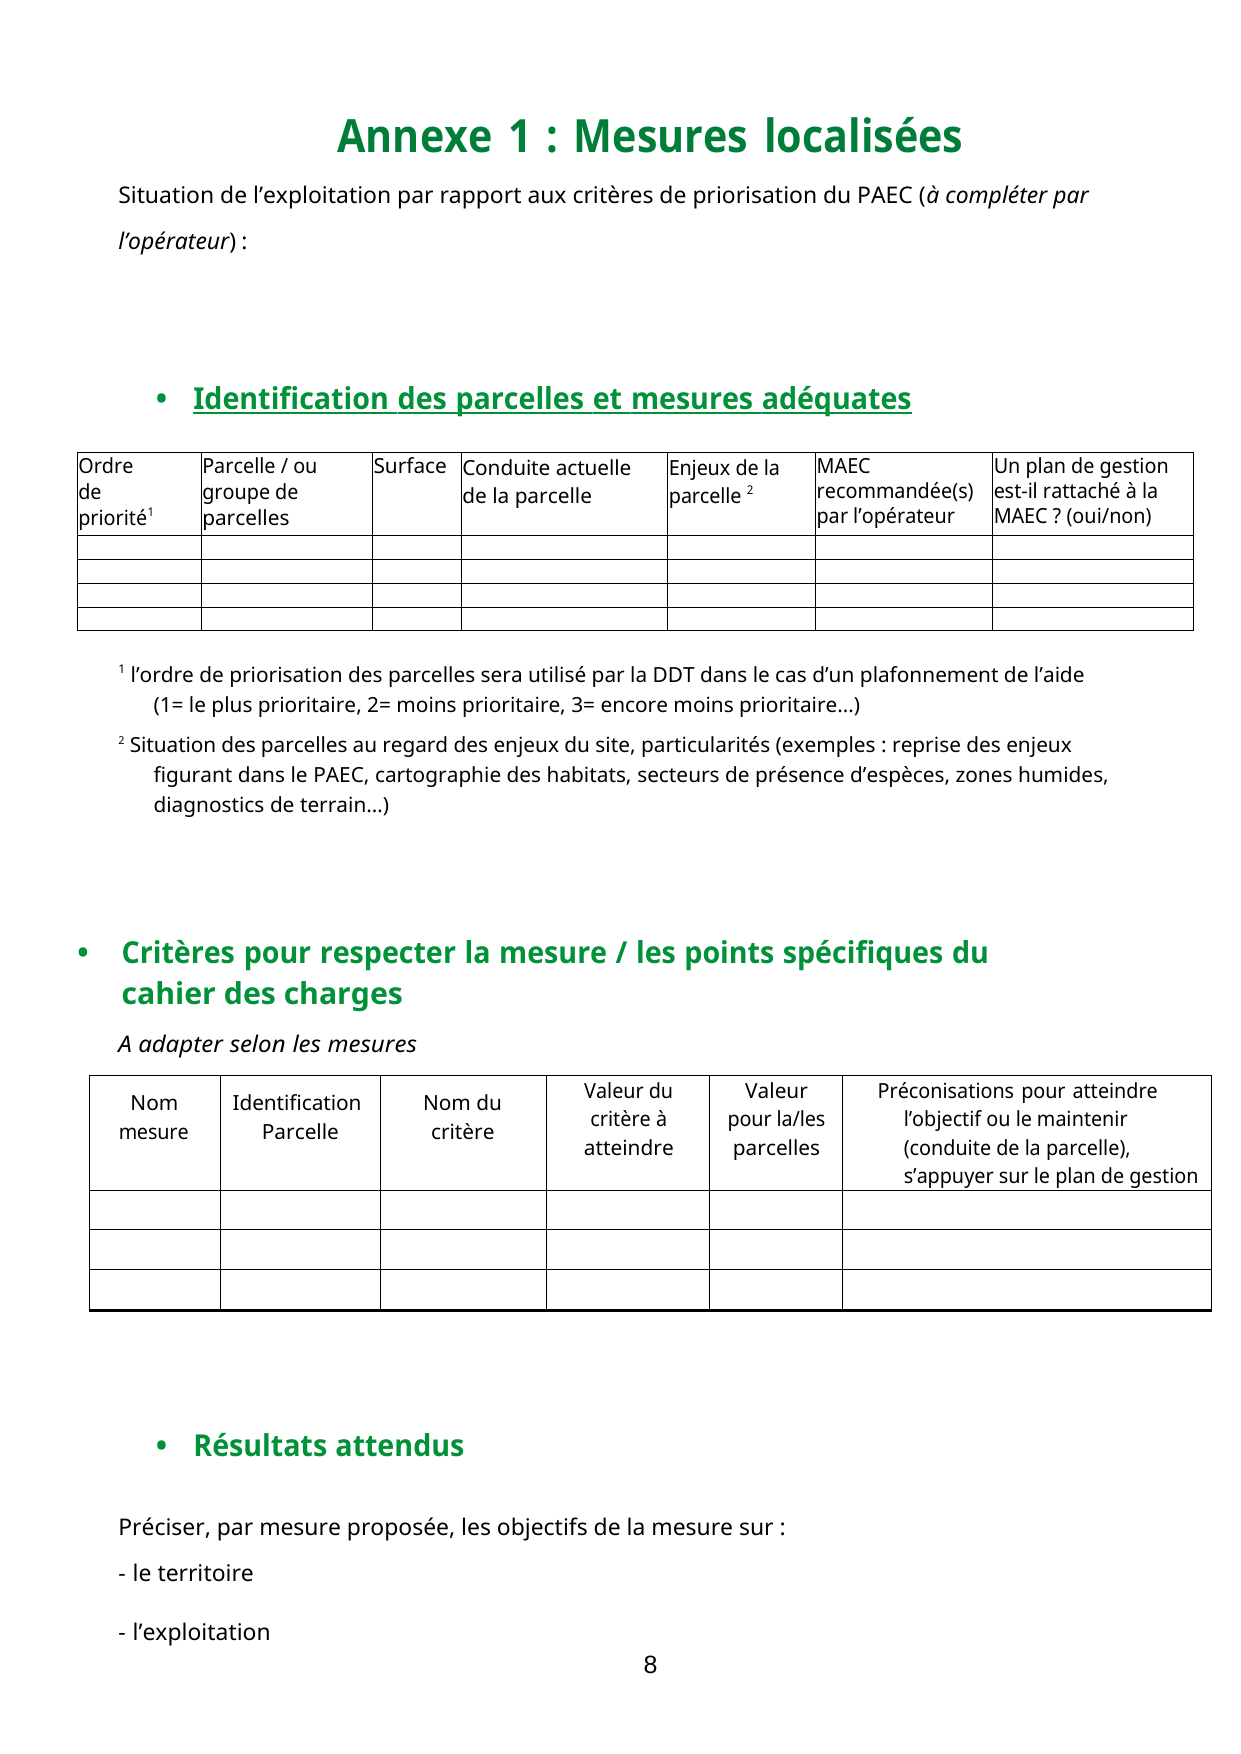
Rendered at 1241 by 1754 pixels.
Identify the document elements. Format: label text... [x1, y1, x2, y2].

table_cell [668, 536, 815, 559]
table_header Enjeux de la parcelle 2 [668, 453, 815, 535]
table_cell [816, 608, 992, 630]
table_cell [993, 584, 1193, 607]
table_cell [816, 536, 992, 559]
table_cell [90, 1230, 220, 1269]
table_cell [202, 536, 372, 559]
table_cell [710, 1270, 842, 1309]
table_cell [816, 584, 992, 607]
table_cell [668, 608, 815, 630]
table_cell [202, 584, 372, 607]
subtitle Résultats attendus [156, 1424, 1223, 1465]
table_header Nom mesure [90, 1076, 220, 1190]
table_cell [221, 1191, 380, 1228]
subtitle Critères pour respecter la mesure / les points spécifiques du cahier des charges [77, 931, 1073, 1014]
table_cell [993, 536, 1193, 559]
table_cell [843, 1230, 1211, 1269]
text Préciser, par mesure proposée, les objectifs de la mesure sur : [118, 1511, 1166, 1542]
table_header Valeur pour la/les parcelles [710, 1076, 842, 1190]
table_header Nom du critère [381, 1076, 546, 1190]
table_cell [78, 536, 201, 559]
table_cell [843, 1270, 1211, 1309]
text Situation de l’exploitation par rapport aux critères de priorisation du PAEC (à compléter par l’opérateur) : [118, 179, 1166, 256]
list Identification des parcelles et mesures adéquates [156, 377, 1223, 418]
table_header MAEC recommandée(s) par l’opérateur [816, 453, 992, 535]
table_cell [373, 608, 461, 630]
table_cell [462, 560, 667, 583]
table_cell [381, 1191, 546, 1228]
text 1 l’ordre de priorisation des parcelles sera utilisé par la DDT dans le cas d’un plafonnement de l’aide (1= le plus prioritaire, 2= moins prioritaire, 3= encore moins prioritaire…) [118, 660, 1118, 718]
table_cell [547, 1270, 709, 1309]
table_cell [381, 1230, 546, 1269]
table_header Un plan de gestion est-il rattaché à la MAEC ? (oui/non) [993, 453, 1193, 535]
table_header Valeur du critère à atteindre [547, 1076, 709, 1190]
table_cell [668, 560, 815, 583]
table_header Préconisations pour atteindre l’objectif ou le maintenir (conduite de la parcelle), s’appuyer sur le plan de gestion [843, 1076, 1211, 1190]
table_cell [202, 560, 372, 583]
text A adapter selon les mesures [118, 1028, 1223, 1059]
table_cell [78, 584, 201, 607]
table_header Surface [373, 453, 461, 535]
table_cell [710, 1230, 842, 1269]
table_cell [462, 608, 667, 630]
table_cell [373, 584, 461, 607]
table_cell [843, 1191, 1211, 1228]
subtitle Annexe 1 : Mesures localisées [77, 104, 1223, 166]
table_cell [78, 608, 201, 630]
table_cell [993, 560, 1193, 583]
table_cell [202, 608, 372, 630]
list le territoire [118, 1557, 1166, 1588]
text 2 Situation des parcelles au regard des enjeux du site, particularités (exemples : reprise des enjeux figurant dans le PAEC, cartographie des habitats, secteurs de présence d’espèces, zones humides, diagnostics de terrain…) [118, 730, 1118, 818]
list l’exploitation [118, 1616, 1166, 1647]
table_cell [373, 560, 461, 583]
table_cell [710, 1191, 842, 1228]
table_cell [90, 1270, 220, 1309]
table_cell [993, 608, 1193, 630]
table_cell [547, 1230, 709, 1269]
table_cell [381, 1270, 546, 1309]
table_header Conduite actuelle de la parcelle [462, 453, 667, 535]
table_header Identification Parcelle [221, 1076, 380, 1190]
table_header Parcelle / ou groupe de parcelles [202, 453, 372, 535]
table_cell [668, 584, 815, 607]
table_cell [221, 1230, 380, 1269]
table_cell [462, 536, 667, 559]
table_cell [816, 560, 992, 583]
table_cell [78, 560, 201, 583]
table_cell [547, 1191, 709, 1228]
table_cell [221, 1270, 380, 1309]
table_cell [90, 1191, 220, 1228]
table_cell [462, 584, 667, 607]
table_cell [373, 536, 461, 559]
table_header Ordre de priorité1 [78, 453, 201, 535]
